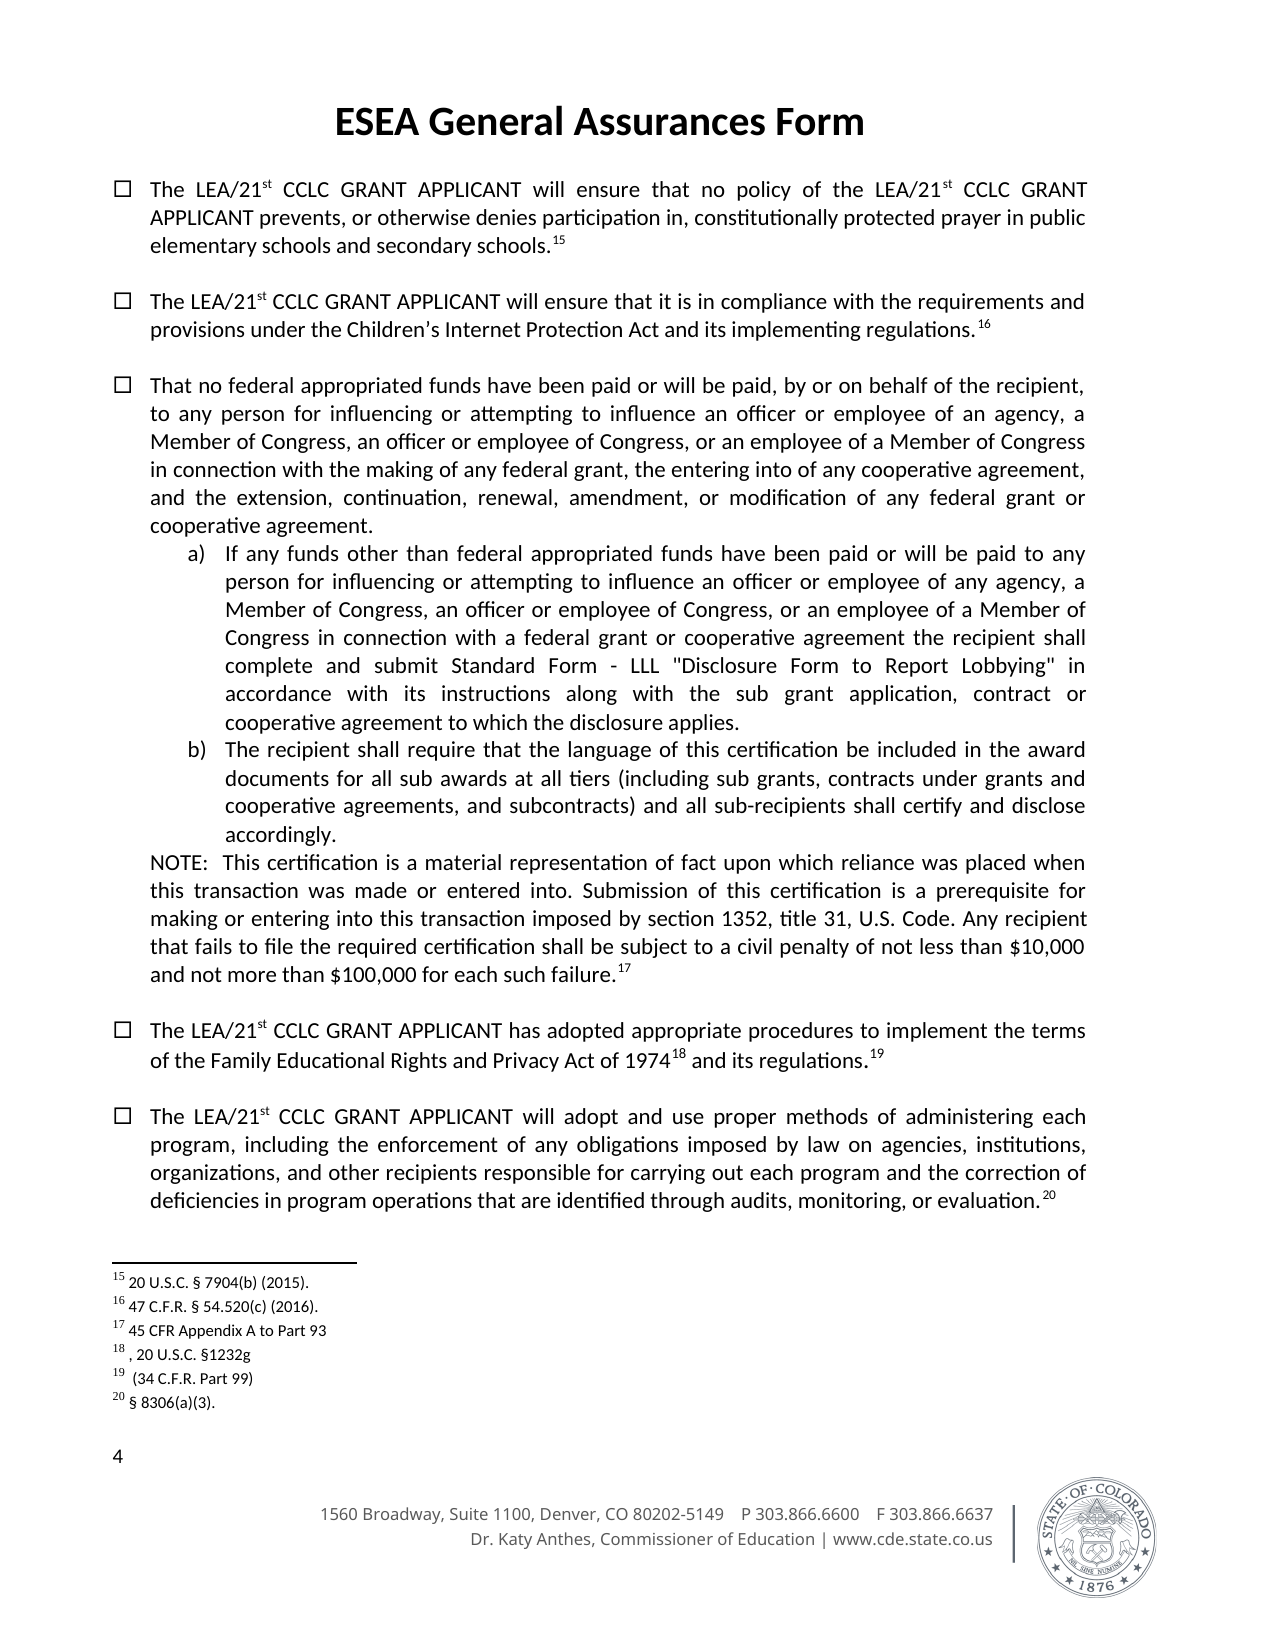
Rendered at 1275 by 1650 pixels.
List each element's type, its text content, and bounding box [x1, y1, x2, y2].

list If any funds other than federal appropriated funds have been paid or will be paid to any person for influencing or attempting to influence an officer or employee of any agency, a Member of Congress, an officer or employee of Congress, or an employee of a Member of Congress in connection with a federal grant or cooperative agreement the recipient shall complete and submit Standard Form - LLL "Disclosure Form to Report Lobbying" in accordance with its instructions along with the sub grant application, contract or cooperative agreement to which the disclosure applies. [187, 539, 1087, 736]
picture [1037, 1477, 1157, 1598]
list The LEA/21st CCLC GRANT APPLICANT has adopted appropriate procedures to implement the terms of the Family Educational Rights and Privacy Act of 1974 and its regulations. [112, 1016, 1087, 1074]
list The LEA/21st CCLC GRANT APPLICANT will ensure that no policy of the LEA/21st CCLC GRANT APPLICANT prevents, or otherwise denies participation in, constitutionally protected prayer in public elementary schools and secondary schools. [112, 175, 1087, 259]
list NOTE: This certification is a material representation of fact upon which reliance was placed when this transaction was made or entered into. Submission of this certification is a prerequisite for making or entering into this transaction imposed by section 1352, title 31, U.S. Code. Any recipient that fails to file the required certification shall be subject to a civil penalty of not less than $10,000 and not more than $100,000 for each such failure. [150, 848, 1087, 988]
list That no federal appropriated funds have been paid or will be paid, by or on behalf of the recipient, to any person for influencing or attempting to influence an officer or employee of an agency, a Member of Congress, an officer or employee of Congress, or an employee of a Member of Congress in connection with the making of any federal grant, the entering into of any cooperative agreement, and the extension, continuation, renewal, amendment, or modification of any federal grant or cooperative agreement. [112, 371, 1087, 539]
list The LEA/21st CCLC GRANT APPLICANT will adopt and use proper methods of administering each program, including the enforcement of any obligations imposed by law on agencies, institutions, organizations, and other recipients responsible for carrying out each program and the correction of deficiencies in program operations that are identified through audits, monitoring, or evaluation. [112, 1102, 1087, 1214]
list The recipient shall require that the language of this certification be included in the award documents for all sub awards at all tiers (including sub grants, contracts under grants and cooperative agreements, and subcontracts) and all sub-recipients shall certify and disclose accordingly. [187, 736, 1087, 848]
list The LEA/21st CCLC GRANT APPLICANT will ensure that it is in compliance with the requirements and provisions under the Children’s Internet Protection Act and its implementing regulations. [112, 287, 1087, 343]
